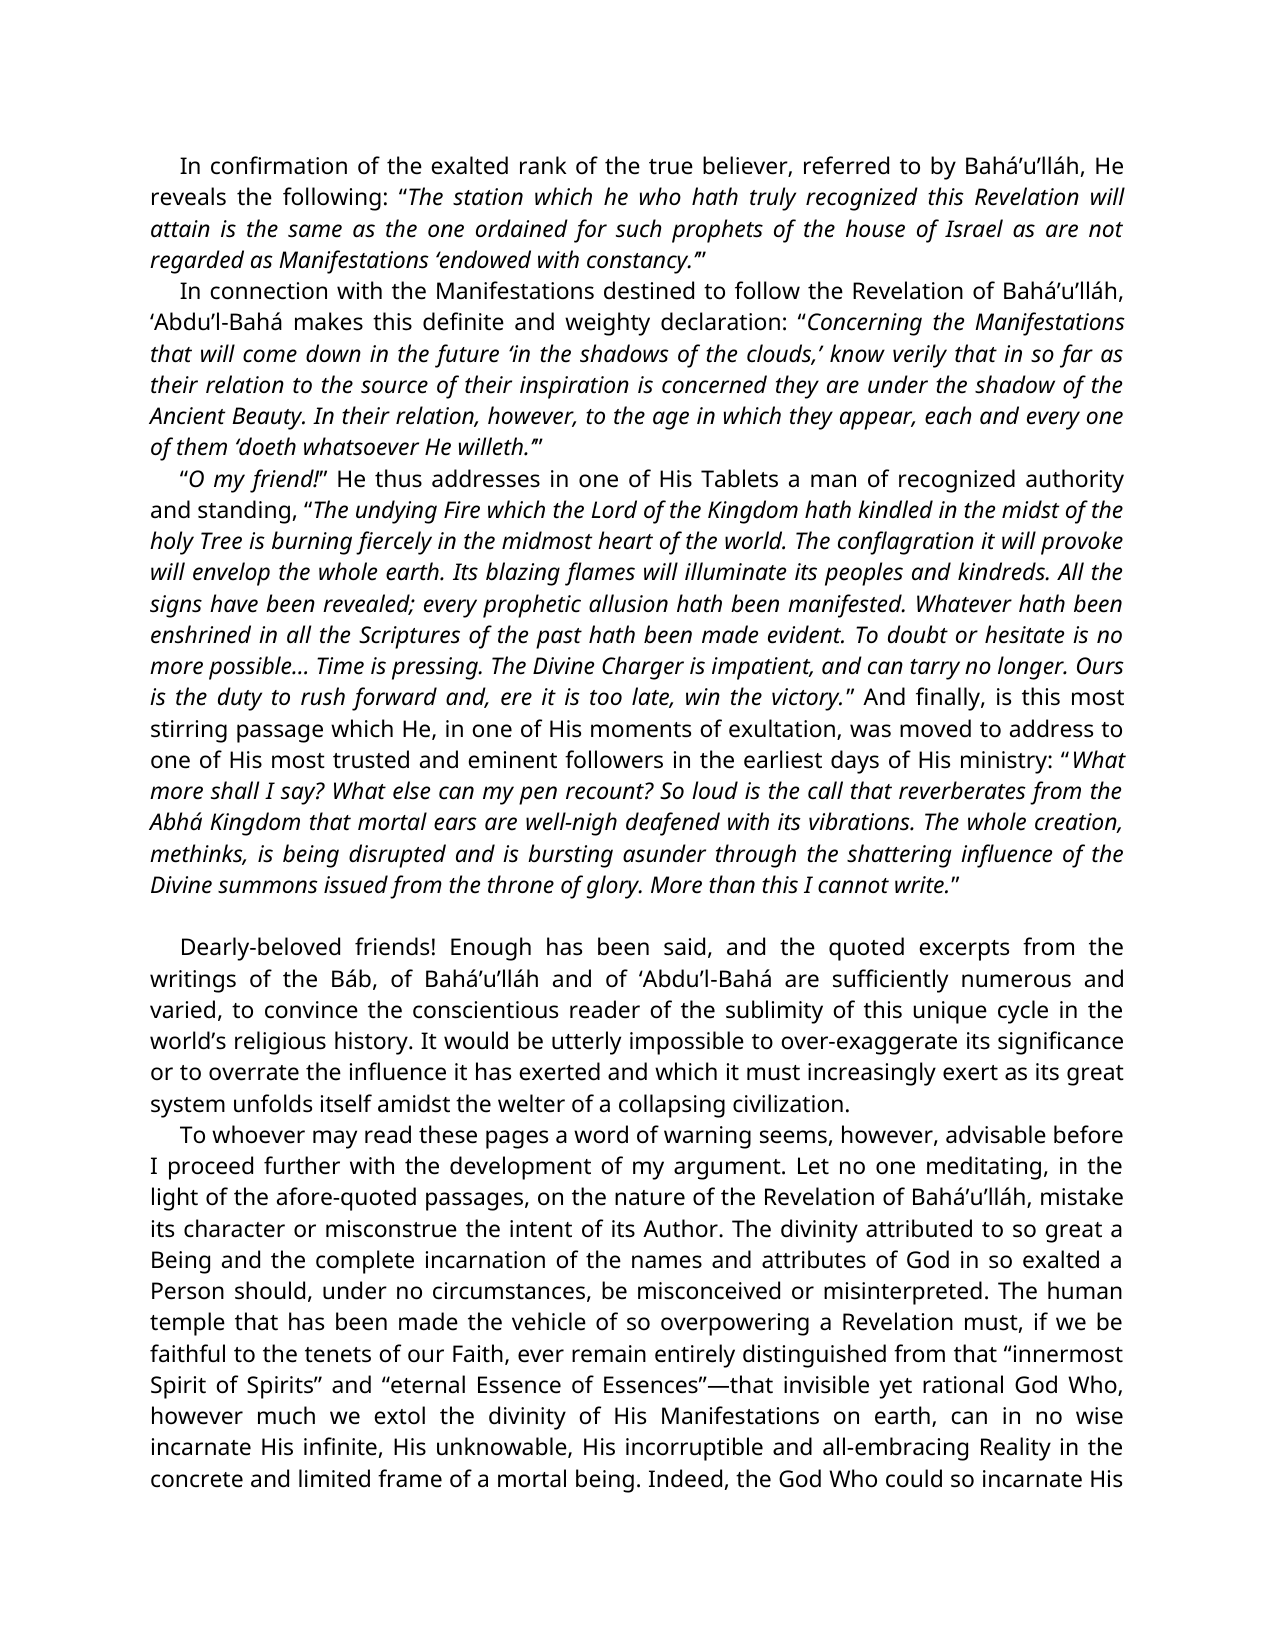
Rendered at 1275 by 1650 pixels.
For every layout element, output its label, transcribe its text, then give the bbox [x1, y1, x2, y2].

text “O my friend!” He thus addresses in one of His Tablets a man of recognized authority and standing, “The undying Fire which the Lord of the Kingdom hath kindled in the midst of the holy Tree is burning fiercely in the midmost heart of the world. The conflagration it will provoke will envelop the whole earth. Its blazing flames will illuminate its peoples and kindreds. All the signs have been revealed; every prophetic allusion hath been manifested. Whatever hath been enshrined in all the Scriptures of the past hath been made evident. To doubt or hesitate is no more possible… Time is pressing. The Divine Charger is impatient, and can tarry no longer. Ours is the duty to rush forward and, ere it is too late, win the victory.” And finally, is this most stirring passage which He, in one of His moments of exultation, was moved to address to one of His most trusted and eminent followers in the earliest days of His ministry: “What more shall I say? What else can my pen recount? So loud is the call that reverberates from the Abhá Kingdom that mortal ears are well-nigh deafened with its vibrations. The whole creation, methinks, is being disrupted and is bursting asunder through the shattering influence of the Divine summons issued from the throne of glory. More than this I cannot write.” [150, 462, 1125, 900]
text In confirmation of the exalted rank of the true believer, referred to by Bahá’u’lláh, He reveals the following: “The station which he who hath truly recognized this Revelation will attain is the same as the one ordained for such prophets of the house of Israel as are not regarded as Manifestations ‘endowed with constancy.’” [150, 150, 1125, 275]
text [150, 1119, 1125, 1494]
text Dearly-beloved friends! Enough has been said, and the quoted excerpts from the writings of the Báb, of Bahá’u’lláh and of ‘Abdu’l‑Bahá are sufficiently numerous and varied, to convince the conscientious reader of the sublimity of this unique cycle in the world’s religious history. It would be utterly impossible to over-exaggerate its significance or to overrate the influence it has exerted and which it must increasingly exert as its great system unfolds itself amidst the welter of a collapsing civilization. [150, 931, 1125, 1119]
text In connection with the Manifestations destined to follow the Revelation of Bahá’u’lláh, ‘Abdu’l‑Bahá makes this definite and weighty declaration: “Concerning the Manifestations that will come down in the future ‘in the shadows of the clouds,’ know verily that in so far as their relation to the source of their inspiration is concerned they are under the shadow of the Ancient Beauty. In their relation, however, to the age in which they appear, each and every one of them ‘doeth whatsoever He willeth.’” [150, 275, 1125, 462]
